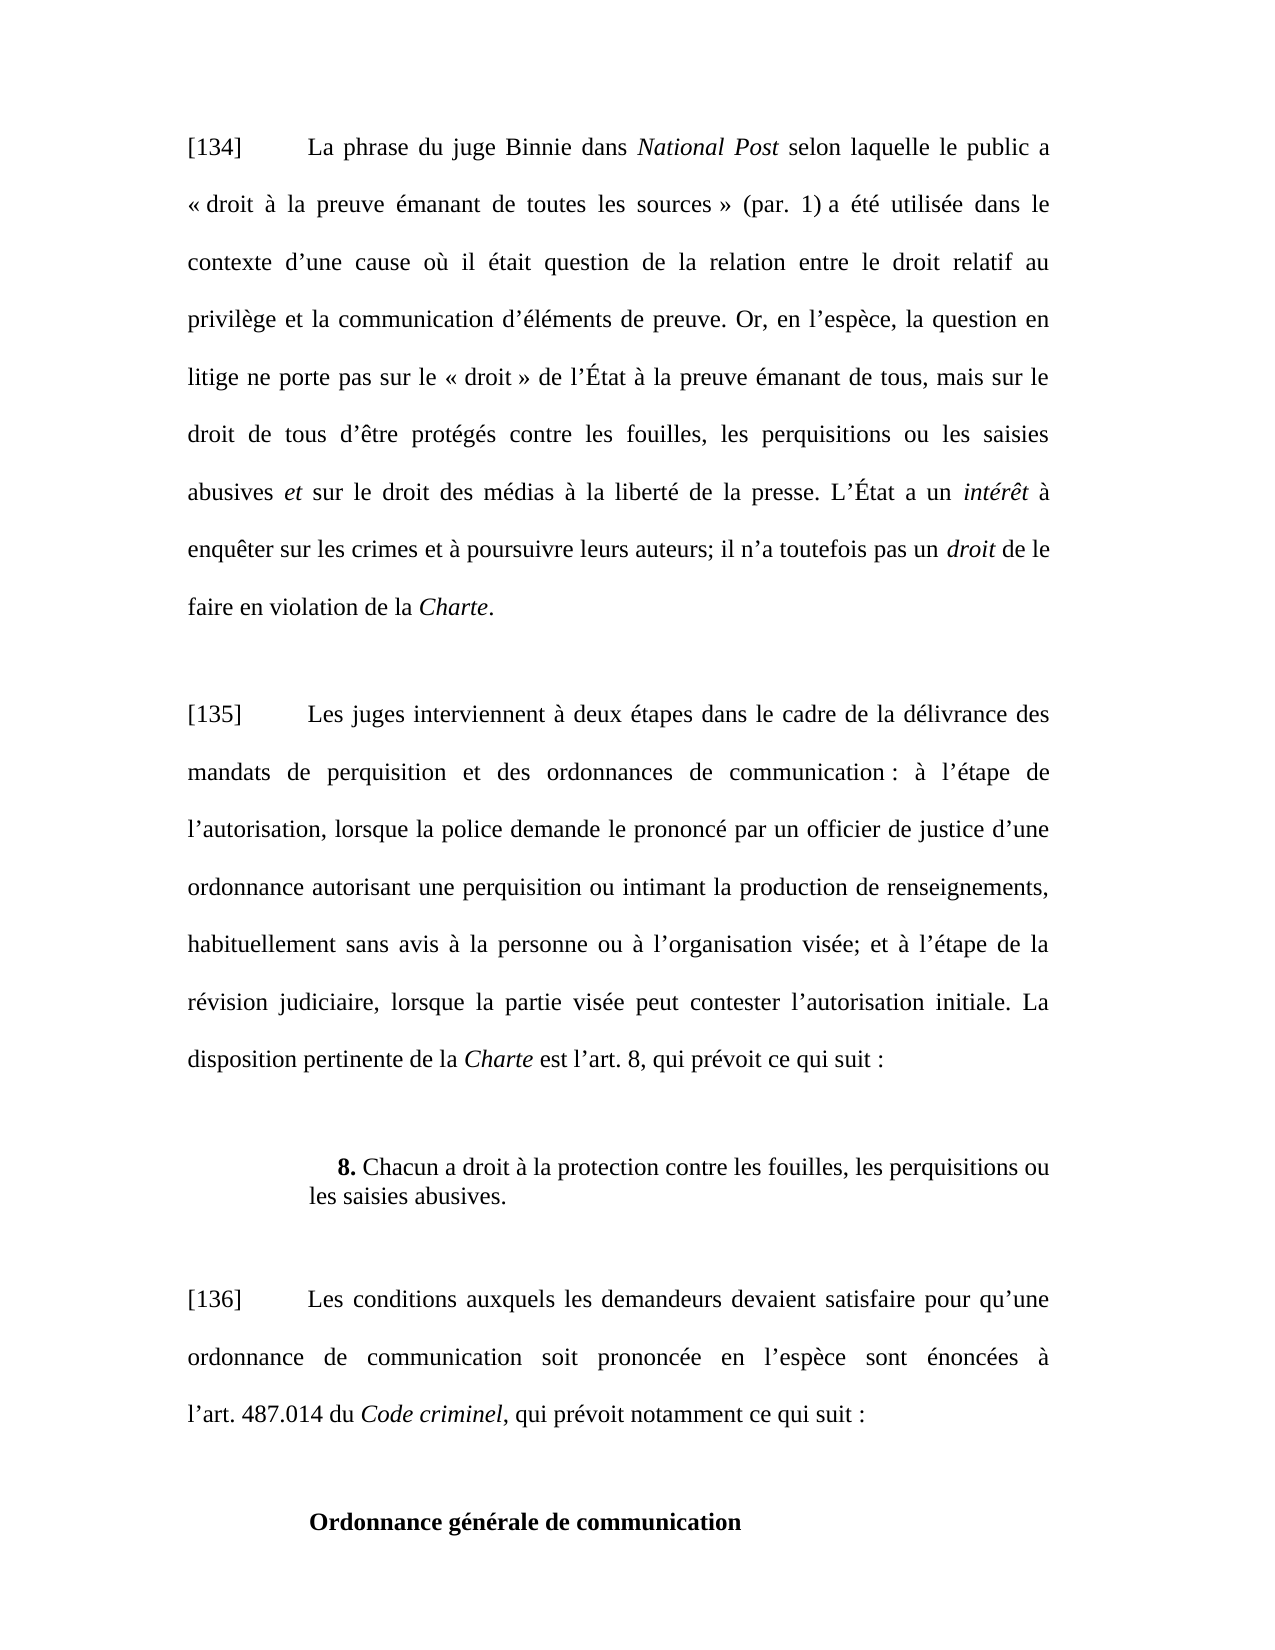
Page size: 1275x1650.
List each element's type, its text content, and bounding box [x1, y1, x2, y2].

text Les juges interviennent à deux étapes dans le cadre de la délivrance des mandats de perquisition et des ordonnances de communication : à l’étape de l’autorisation, lorsque la police demande le prononcé par un officier de justice d’une ordonnance autorisant une perquisition ou intimant la production de renseignements, habituellement sans avis à la personne ou à l’organisation visée; et à l’étape de la révision judiciaire, lorsque la partie visée peut contester l’autorisation initiale. La disposition pertinente de la Charte est l’art. 8, qui prévoit ce qui suit : [187, 699, 1050, 1073]
text La phrase du juge Binnie dans National Post selon laquelle le public a « droit à la preuve émanant de toutes les sources » (par. 1) a été utilisée dans le contexte d’une cause où il était question de la relation entre le droit relatif au privilège et la communication d’éléments de preuve. Or, en l’espèce, la question en litige ne porte pas sur le « droit » de l’État à la preuve émanant de tous, mais sur le droit de tous d’être protégés contre les fouilles, les perquisitions ou les saisies abusives et sur le droit des médias à la liberté de la presse. L’État a un intérêt à enquêter sur les crimes et à poursuivre leurs auteurs; il n’a toutefois pas un droit de le faire en violation de la Charte. [187, 132, 1050, 621]
text Ordonnance générale de communication [187, 1507, 1050, 1536]
text 8. Chacun a droit à la protection contre les fouilles, les perquisitions ou les saisies abusives. [187, 1152, 1050, 1209]
text Les conditions auxquels les demandeurs devaient satisfaire pour qu’une ordonnance de communication soit prononcée en l’espèce sont énoncées à l’art. 487.014 du Code criminel, qui prévoit notamment ce qui suit : [187, 1284, 1050, 1428]
